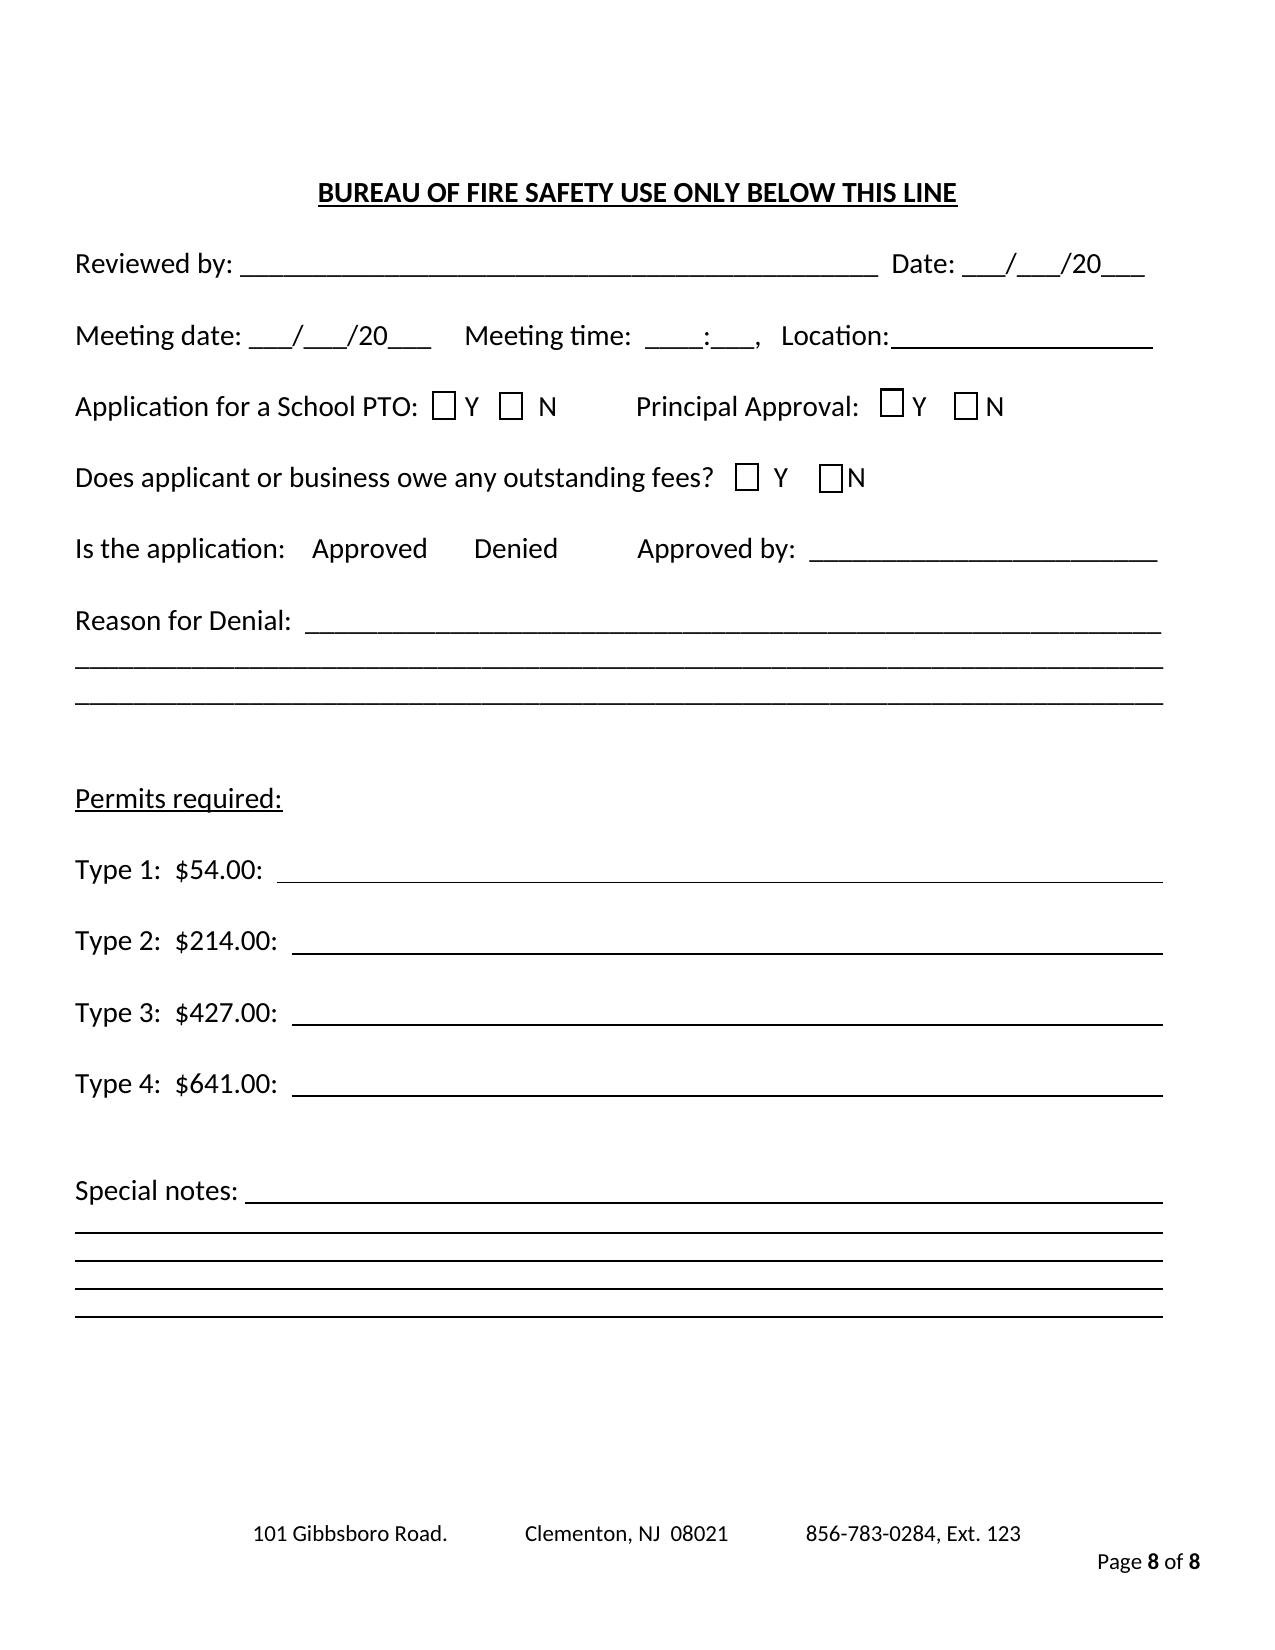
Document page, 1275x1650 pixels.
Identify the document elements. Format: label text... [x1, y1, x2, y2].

text Type 1: $54.00: [75, 851, 1200, 887]
text BUREAU OF FIRE SAFETY USE ONLY BELOW THIS LINE [75, 174, 1200, 210]
text Application for a School PTO: Y N Principal Approval: Y N [75, 388, 1200, 424]
text Reviewed by: ____________________________________________ Date: ___/___/20___ [75, 246, 1200, 281]
text Reason for Denial: ___________________________________________________________ [75, 602, 1200, 637]
text Special notes: [75, 1172, 1200, 1207]
text Is the application: Approved Denied Approved by: ________________________ [75, 531, 1200, 566]
text Type 2: $214.00: [75, 922, 1200, 958]
text ___________________________________________________________________________ [75, 637, 1200, 673]
text ___________________________________________________________________________ [75, 673, 1200, 709]
text Type 3: $427.00: [75, 994, 1200, 1029]
text Type 4: $641.00: [75, 1065, 1200, 1101]
text Meeting date: ___/___/20___ Meeting time: ____:___, Location:__________________ [75, 317, 1200, 352]
text Does applicant or business owe any outstanding fees? Y N [75, 459, 1200, 495]
text Permits required: [75, 780, 1200, 816]
